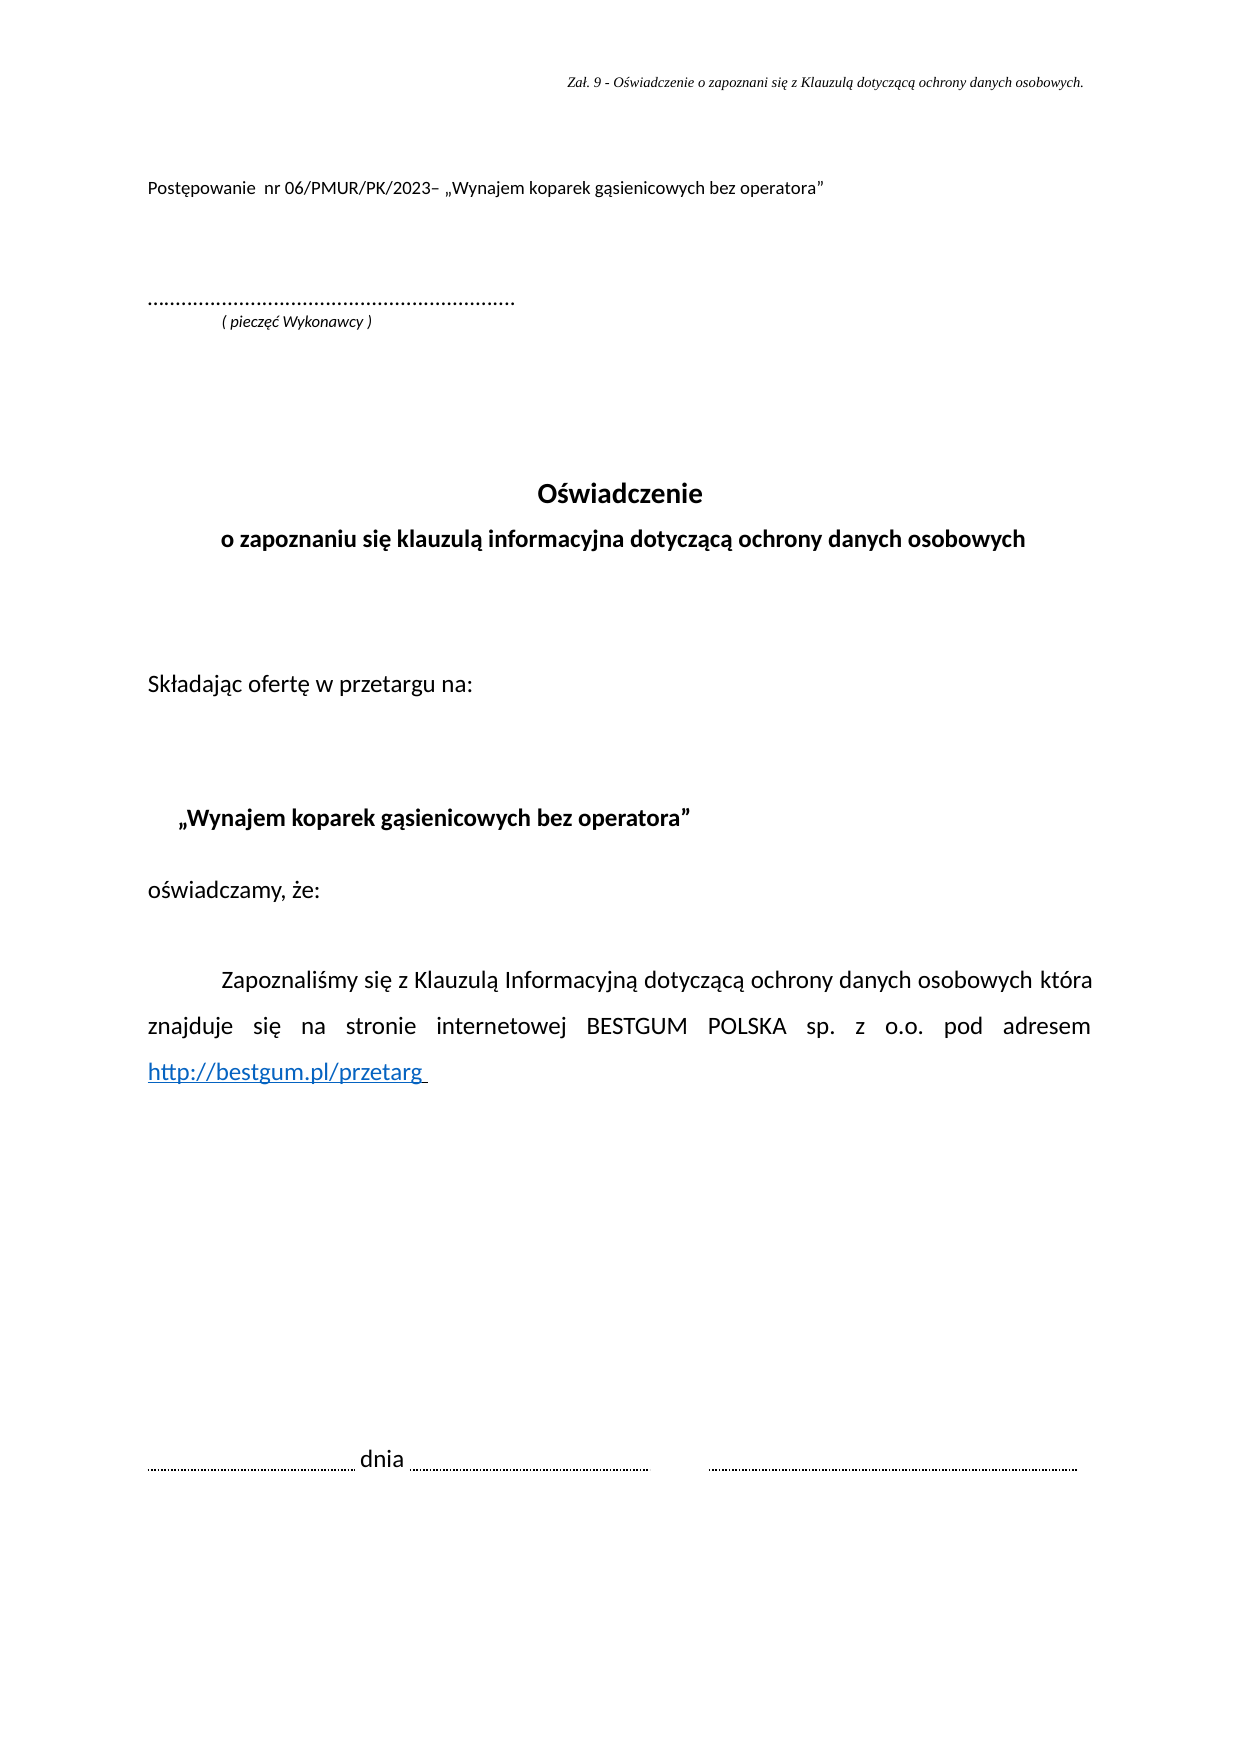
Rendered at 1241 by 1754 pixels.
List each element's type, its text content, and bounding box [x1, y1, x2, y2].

text ( pieczęć Wykonawcy ) [148, 311, 1093, 331]
text oświadczamy, że: [148, 874, 1093, 905]
text o zapoznaniu się klauzulą informacyjna dotyczącą ochrony danych osobowych [148, 523, 1093, 553]
text Zapoznaliśmy się z Klauzulą Informacyjną dotyczącą ochrony danych osobowych która znajduje się na stronie internetowej BESTGUM POLSKA sp. z o.o. pod adresem http://bestgum.pl/przetarg [148, 964, 1093, 1086]
text …............................................................. [148, 283, 1093, 311]
text dnia [148, 1443, 1093, 1473]
text Oświadczenie [148, 475, 1093, 510]
text „Wynajem koparek gąsienicowych bez operatora” [177, 802, 1093, 833]
text Składając ofertę w przetargu na: [148, 669, 1093, 699]
